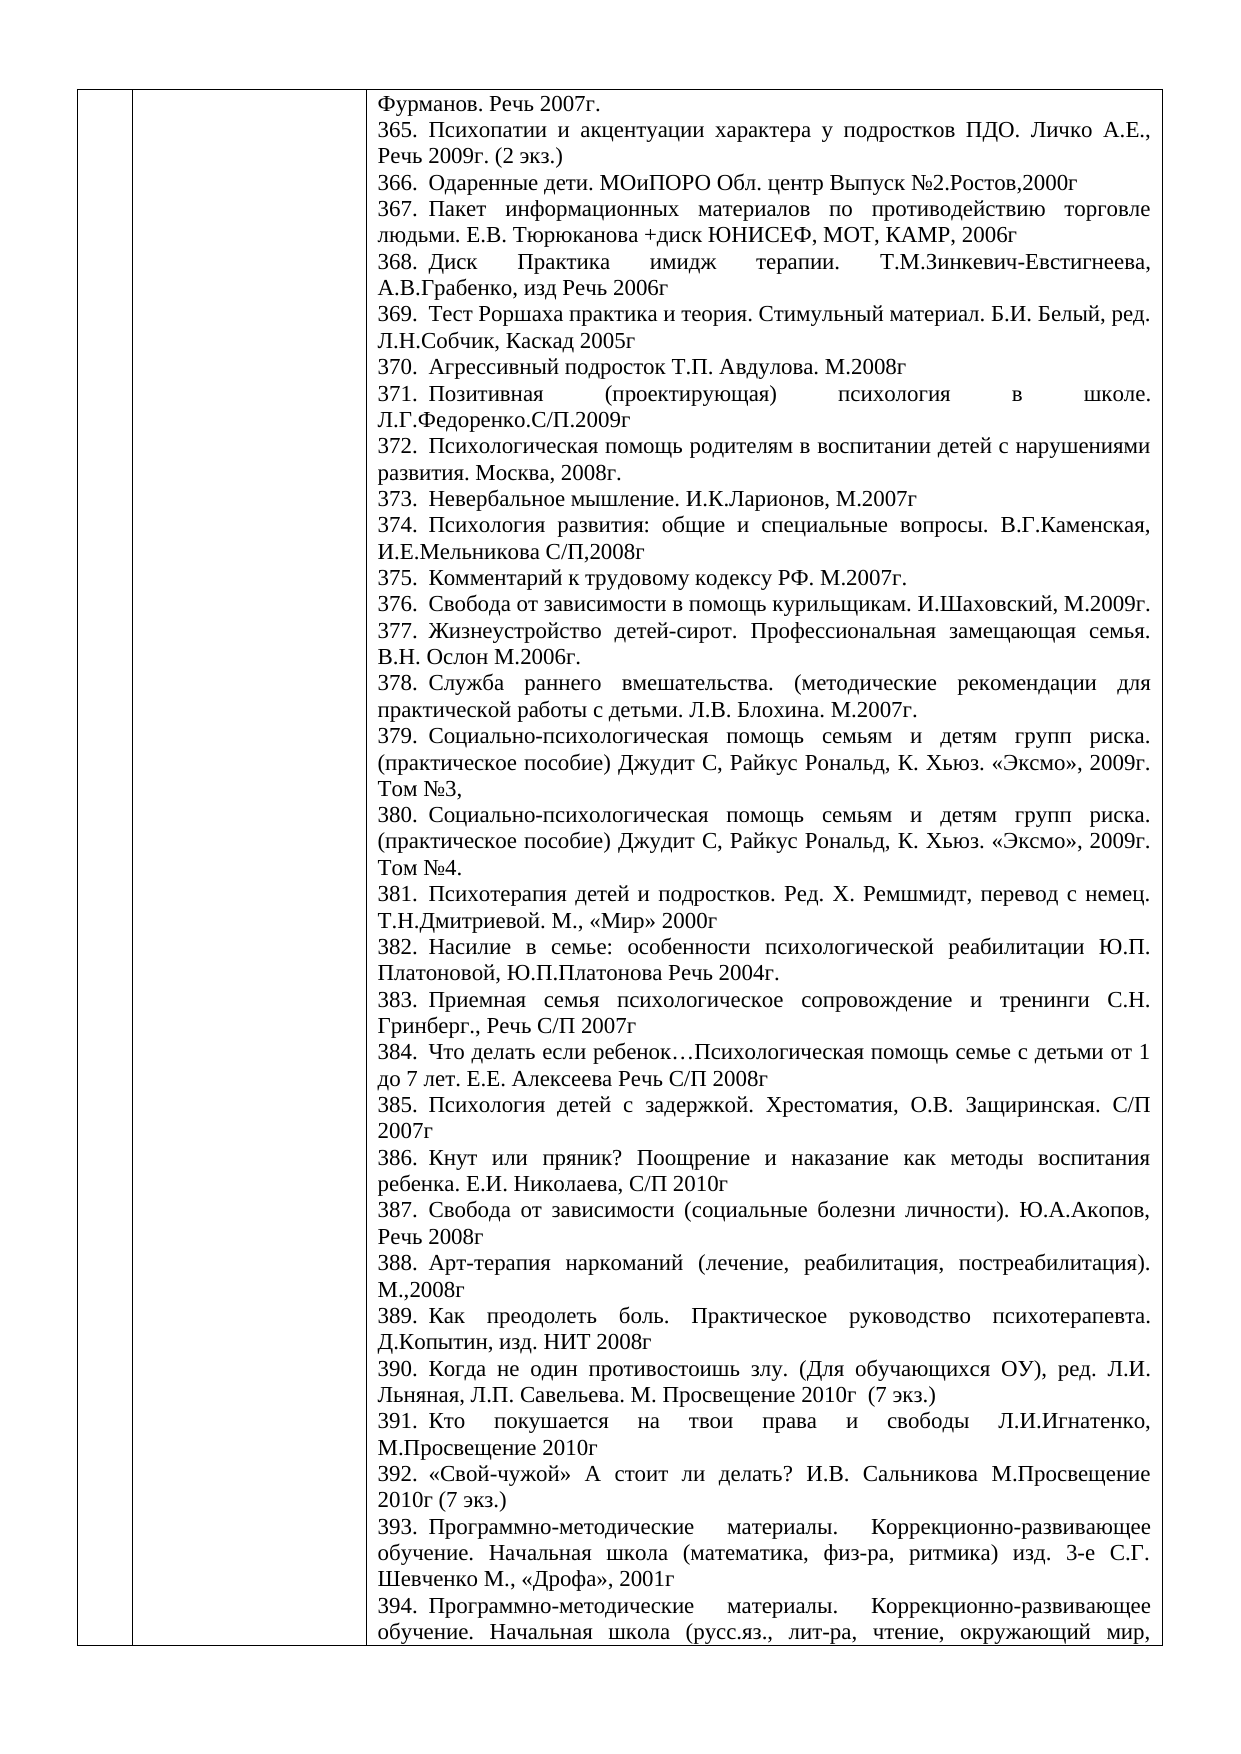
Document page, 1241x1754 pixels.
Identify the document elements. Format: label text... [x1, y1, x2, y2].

table_cell 2 [78, 90, 132, 1644]
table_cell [133, 90, 366, 1644]
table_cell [367, 90, 1162, 1644]
